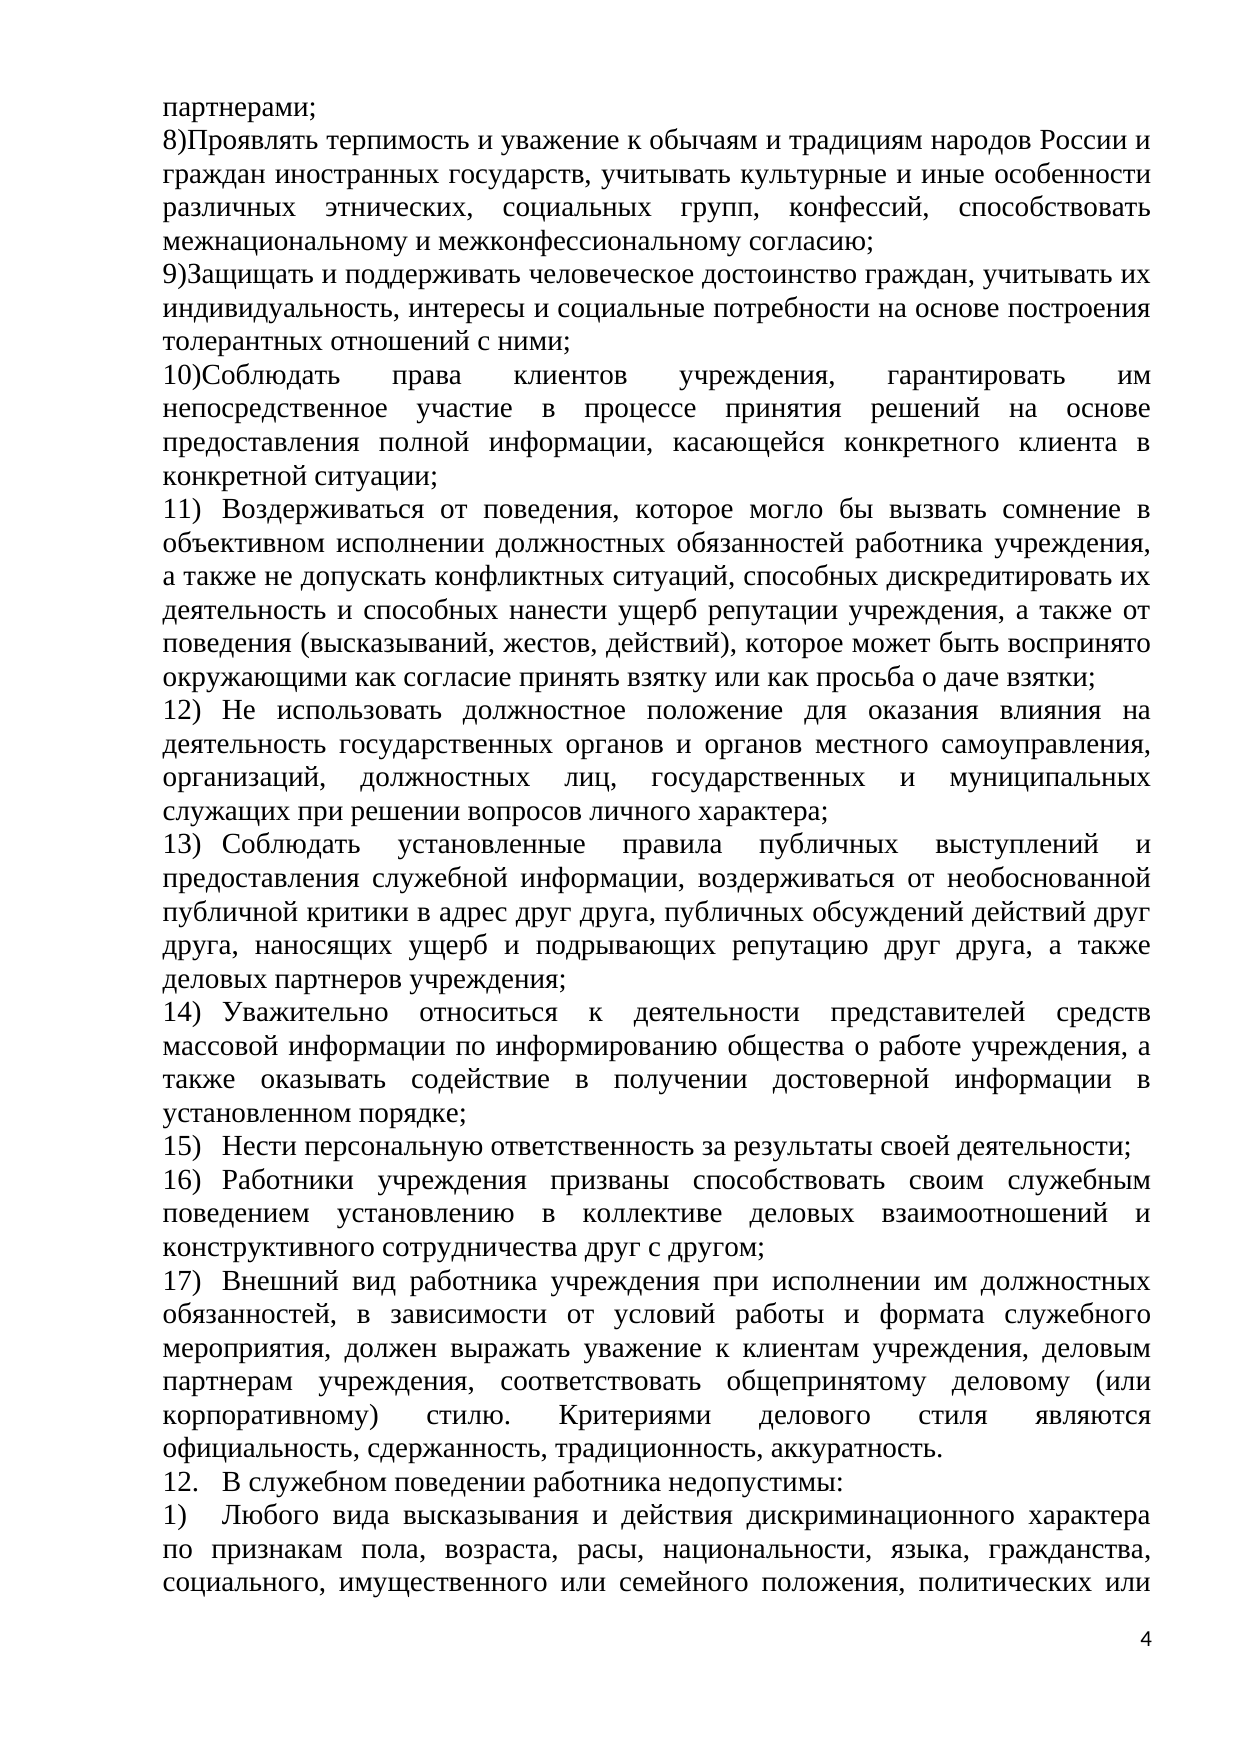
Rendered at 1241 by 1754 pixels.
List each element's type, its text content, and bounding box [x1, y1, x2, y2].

list Проявлять терпимость и уважение к обычаям и традициям народов России и граждан иностранных государств, учитывать культурные и иные особенности различных этнических, социальных групп, конфессий, способствовать межнациональному и межконфессиональному согласию; [162, 122, 1152, 256]
list Работники учреждения призваны способствовать своим служебным поведением установлению в коллективе деловых взаимоотношений и конструктивного сотрудничества друг с другом; [162, 1162, 1152, 1263]
list Воздерживаться от поведения, которое могло бы вызвать сомнение в объективном исполнении должностных обязанностей работника учреждения, а также не допускать конфликтных ситуаций, способных дискредитировать их деятельность и способных нанести ущерб репутации учреждения, а также от поведения (высказываний, жестов, действий), которое может быть воспринято окружающими как согласие принять взятку или как просьба о даче взятки; [162, 491, 1152, 692]
list Нести персональную ответственность за результаты своей деятельности; [162, 1128, 1152, 1162]
list Соблюдать установленные правила публичных выступлений и предоставления служебной информации, воздерживаться от необоснованной публичной критики в адрес друг друга, публичных обсуждений действий друг друга, наносящих ущерб и подрывающих репутацию друг друга, а также деловых партнеров учреждения; [162, 827, 1152, 994]
list Внешний вид работника учреждения при исполнении им должностных обязанностей, в зависимости от условий работы и формата служебного мероприятия, должен выражать уважение к клиентам учреждения, деловым партнерам учреждения, соответствовать общепринятому деловому (или корпоративному) стилю. Критериями делового стиля являются официальность, сдержанность, традиционность, аккуратность. [162, 1263, 1152, 1464]
list Защищать и поддерживать человеческое достоинство граждан, учитывать их индивидуальность, интересы и социальные потребности на основе построения толерантных отношений с ними; [162, 256, 1152, 357]
list Соблюдать права клиентов учреждения, гарантировать им непосредственное участие в процессе принятия решений на основе предоставления полной информации, касающейся конкретного клиента в конкретной ситуации; [162, 357, 1152, 491]
list Уважительно относиться к деятельности представителей средств массовой информации по информированию общества о работе учреждения, а также оказывать содействие в получении достоверной информации в установленном порядке; [162, 994, 1152, 1128]
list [162, 1497, 1152, 1598]
list В служебном поведении работника недопустимы: [162, 1464, 1152, 1497]
list Не использовать должностное положение для оказания влияния на деятельность государственных органов и органов местного самоуправления, организаций, должностных лиц, государственных и муниципальных служащих при решении вопросов личного характера; [162, 692, 1152, 827]
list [162, 89, 1152, 122]
